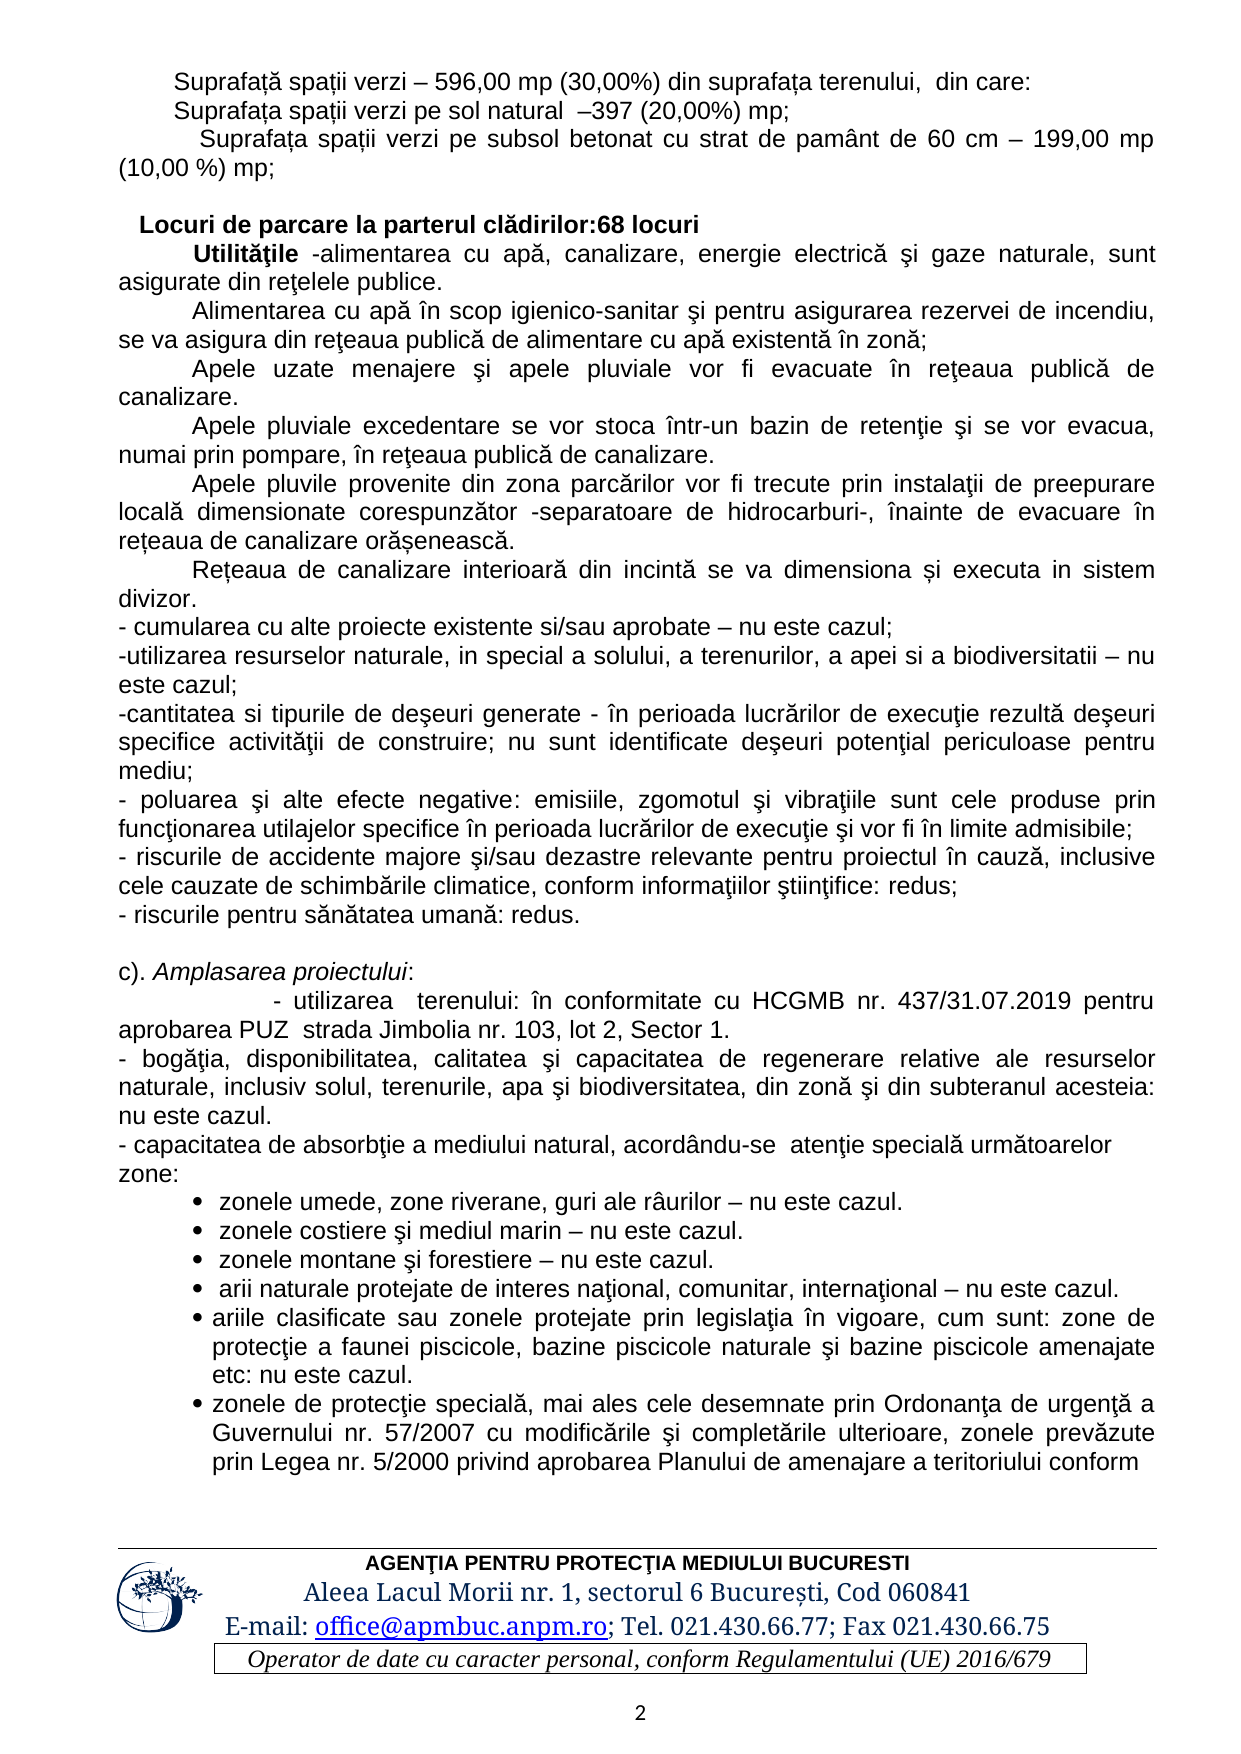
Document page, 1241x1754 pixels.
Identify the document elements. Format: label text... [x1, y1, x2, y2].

list Apele pluviale excedentare se vor stoca într-un bazin de retenţie şi se vor evacua, numai prin pompare, în reţeaua publică de canalizare. [118, 411, 1157, 469]
list arii naturale protejate de interes naţional, comunitar, internaţional – nu este cazul. [193, 1274, 1157, 1303]
list zonele costiere şi mediul marin – nu este cazul. [193, 1216, 1157, 1245]
text - riscurile de accidente majore şi/sau dezastre relevante pentru proiectul în cauză, inclusive cele cauzate de schimbările climatice, conform informaţiilor ştiinţifice: redus; [118, 842, 1157, 900]
text - cumularea cu alte proiecte existente si/sau aprobate – nu este cazul; [118, 612, 1157, 641]
text - capacitatea de absorbţie a mediului natural, acordându-se atenţie specială următoarelor zone: [118, 1130, 1157, 1187]
text Suprafața spații verzi pe subsol betonat cu strat de pamânt de 60 cm – 199,00 mp (10,00 %) mp; [118, 124, 1157, 182]
text -utilizarea resurselor naturale, in special a solului, a terenurilor, a apei si a biodiversitatii – nu este cazul; [118, 641, 1157, 699]
text - bogăţia, disponibilitatea, calitatea şi capacitatea de regenerare relative ale resurselor naturale, inclusiv solul, terenurile, apa şi biodiversitatea, din zonă şi din subteranul acesteia: nu este cazul. [118, 1044, 1157, 1130]
text Suprafață spații verzi – 596,00 mp (30,00%) din suprafața terenului, din care: [118, 67, 1157, 96]
text - utilizarea terenului: în conformitate cu HCGMB nr. 437/31.07.2019 pentru aprobarea PUZ strada Jimbolia nr. 103, lot 2, Sector 1. [118, 986, 1157, 1044]
text - riscurile pentru sănătatea umană: redus. [118, 900, 1157, 929]
text Suprafața spații verzi pe sol natural –397 (20,00%) mp; [118, 96, 1157, 124]
list zonele de protecţie specială, mai ales cele desemnate prin Ordonanţa de urgenţă a Guvernului nr. 57/2007 cu modificările şi completările ulterioare, zonele prevăzute prin Legea nr. 5/2000 privind aprobarea Planului de amenajare a teritoriului conform [193, 1389, 1157, 1476]
list zonele montane şi forestiere – nu este cazul. [193, 1245, 1157, 1274]
text c). Amplasarea proiectului: [118, 957, 1157, 986]
text Utilităţile -alimentarea cu apă, canalizare, energie electrică şi gaze naturale, sunt asigurate din reţelele publice. [118, 239, 1157, 296]
list Apele uzate menajere şi apele pluviale vor fi evacuate în reţeaua publică de canalizare. [118, 354, 1157, 411]
list zonele umede, zone riverane, guri ale râurilor – nu este cazul. [193, 1187, 1157, 1216]
text Locuri de parcare la parterul clădirilor:68 locuri [118, 210, 1157, 239]
text -cantitatea si tipurile de deşeuri generate - în perioada lucrărilor de execuţie rezultă deşeuri specifice activităţii de construire; nu sunt identificate deşeuri potenţial periculoase pentru mediu; [118, 699, 1157, 785]
text - poluarea şi alte efecte negative: emisiile, zgomotul şi vibraţiile sunt cele produse prin funcţionarea utilajelor specifice în perioada lucrărilor de execuţie şi vor fi în limite admisibile; [118, 785, 1157, 842]
list ariile clasificate sau zonele protejate prin legislaţia în vigoare, cum sunt: zone de protecţie a faunei piscicole, bazine piscicole naturale şi bazine piscicole amenajate etc: nu este cazul. [193, 1303, 1157, 1389]
text Apele pluvile provenite din zona parcărilor vor fi trecute prin instalaţii de preepurare locală dimensionate corespunzător -separatoare de hidrocarburi-, înainte de evacuare în rețeaua de canalizare orășenească. [118, 469, 1157, 555]
text Rețeaua de canalizare interioară din incintă se va dimensiona și executa in sistem divizor. [118, 555, 1157, 612]
list Alimentarea cu apă în scop igienico-sanitar şi pentru asigurarea rezervei de incendiu, se va asigura din reţeaua publică de alimentare cu apă existentă în zonă; [118, 296, 1157, 354]
